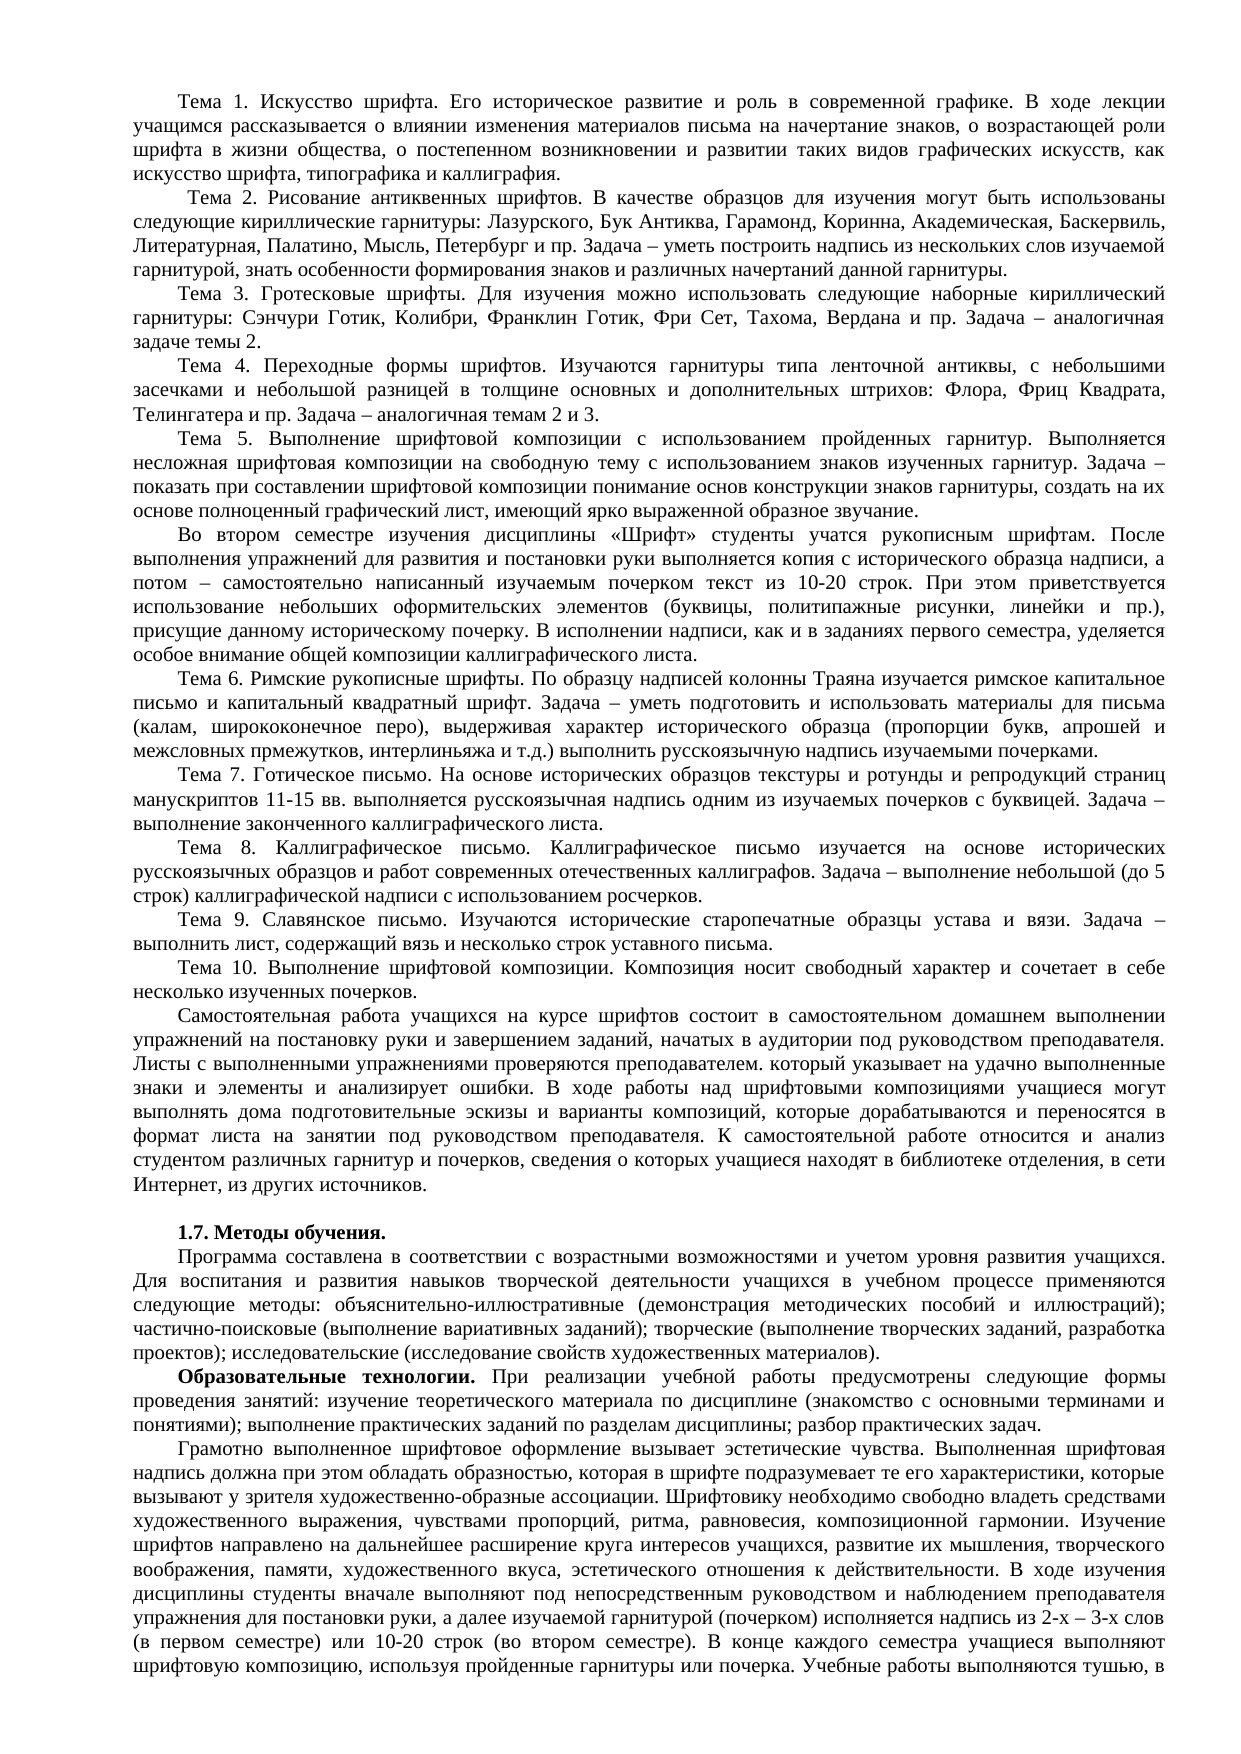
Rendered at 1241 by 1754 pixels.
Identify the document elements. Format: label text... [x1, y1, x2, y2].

text 1.7. Методы обучения. [133, 1219, 1167, 1244]
text Тема 7. Готическое письмо. На основе исторических образцов текстуры и ротунды и репродукций страниц манускриптов 11-15 вв. выполняется русскоязычная надпись одним из изучаемых почерков с буквицей. Задача – выполнение законченного каллиграфического листа. [133, 762, 1167, 834]
text Программа составлена в соответствии с возрастными возможностями и учетом уровня развития учащихся. Для воспитания и развития навыков творческой деятельности учащихся в учебном процессе применяются следующие методы: объяснительно-иллюстративные (демонстрация методических пособий и иллюстраций); частично-поисковые (выполнение вариативных заданий); творческие (выполнение творческих заданий, разработка проектов); исследовательские (исследование свойств художественных материалов). [133, 1244, 1167, 1364]
text Тема 2. Рисование антиквенных шрифтов. В качестве образцов для изучения могут быть использованы следующие кириллические гарнитуры: Лазурского, Бук Антиква, Гарамонд, Коринна, Академическая, Баскервиль, Литературная, Палатино, Мысль, Петербург и пр. Задача – уметь построить надпись из нескольких слов изучаемой гарнитурой, знать особенности формирования знаков и различных начертаний данной гарнитуры. [133, 185, 1167, 281]
text Самостоятельная работа учащихся на курсе шрифтов состоит в самостоятельном домашнем выполнении упражнений на постановку руки и завершением заданий, начатых в аудитории под руководством преподавателя. Листы с выполненными упражнениями проверяются преподавателем. который указывает на удачно выполненные знаки и элементы и анализирует ошибки. В ходе работы над шрифтовыми композициями учащиеся могут выполнять дома подготовительные эскизы и варианты композиций, которые дорабатываются и переносятся в формат листа на занятии под руководством преподавателя. К самостоятельной работе относится и анализ студентом различных гарнитур и почерков, сведения о которых учащиеся находят в библиотеке отделения, в сети Интернет, из других источников. [133, 1003, 1167, 1196]
text Тема 3. Гротесковые шрифты. Для изучения можно использовать следующие наборные кириллический гарнитуры: Сэнчури Готик, Колибри, Франклин Готик, Фри Сет, Тахома, Вердана и пр. Задача – аналогичная задаче темы 2. [133, 281, 1167, 353]
text Тема 9. Славянское письмо. Изучаются исторические старопечатные образцы устава и вязи. Задача – выполнить лист, содержащий вязь и несколько строк уставного письма. [133, 907, 1167, 955]
text Тема 5. Выполнение шрифтовой композиции с использованием пройденных гарнитур. Выполняется несложная шрифтовая композиции на свободную тему с использованием знаков изученных гарнитур. Задача – показать при составлении шрифтовой композиции понимание основ конструкции знаков гарнитуры, создать на их основе полноценный графический лист, имеющий ярко выраженной образное звучание. [133, 426, 1167, 522]
text Во втором семестре изучения дисциплины «Шрифт» студенты учатся рукописным шрифтам. После выполнения упражнений для развития и постановки руки выполняется копия с исторического образца надписи, а потом – самостоятельно написанный изучаемым почерком текст из 10-20 строк. При этом приветствуется использование небольших оформительских элементов (буквицы, политипажные рисунки, линейки и пр.), присущие данному историческому почерку. В исполнении надписи, как и в заданиях первого семестра, уделяется особое внимание общей композиции каллиграфического листа. [133, 522, 1167, 666]
text Образовательные технологии. При реализации учебной работы предусмотрены следующие формы проведения занятий: изучение теоретического материала по дисциплине (знакомство с основными терминами и понятиями); выполнение практических заданий по разделам дисциплины; разбор практических задач. [133, 1364, 1167, 1436]
text Тема 4. Переходные формы шрифтов. Изучаются гарнитуры типа ленточной антиквы, с небольшими засечками и небольшой разницей в толщине основных и дополнительных штрихов: Флора, Фриц Квадрата, Телингатера и пр. Задача – аналогичная темам 2 и 3. [133, 353, 1167, 426]
text Тема 10. Выполнение шрифтовой композиции. Композиция носит свободный характер и сочетает в себе несколько изученных почерков. [133, 955, 1167, 1003]
text Тема 1. Искусство шрифта. Его историческое развитие и роль в современной графике. В ходе лекции учащимся рассказывается о влиянии изменения материалов письма на начертание знаков, о возрастающей роли шрифта в жизни общества, о постепенном возникновении и развитии таких видов графических искусств, как искусство шрифта, типографика и каллиграфия. [133, 89, 1167, 185]
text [133, 1436, 1167, 1677]
text Тема 8. Каллиграфическое письмо. Каллиграфическое письмо изучается на основе исторических русскоязычных образцов и работ современных отечественных каллиграфов. Задача – выполнение небольшой (до 5 строк) каллиграфической надписи с использованием росчерков. [133, 834, 1167, 907]
text Тема 6. Римские рукописные шрифты. По образцу надписей колонны Траяна изучается римское капитальное письмо и капитальный квадратный шрифт. Задача – уметь подготовить и использовать материалы для письма (калам, ширококонечное перо), выдерживая характер исторического образца (пропорции букв, апрошей и межсловных прмежутков, интерлиньяжа и т.д.) выполнить русскоязычную надпись изучаемыми почерками. [133, 666, 1167, 762]
